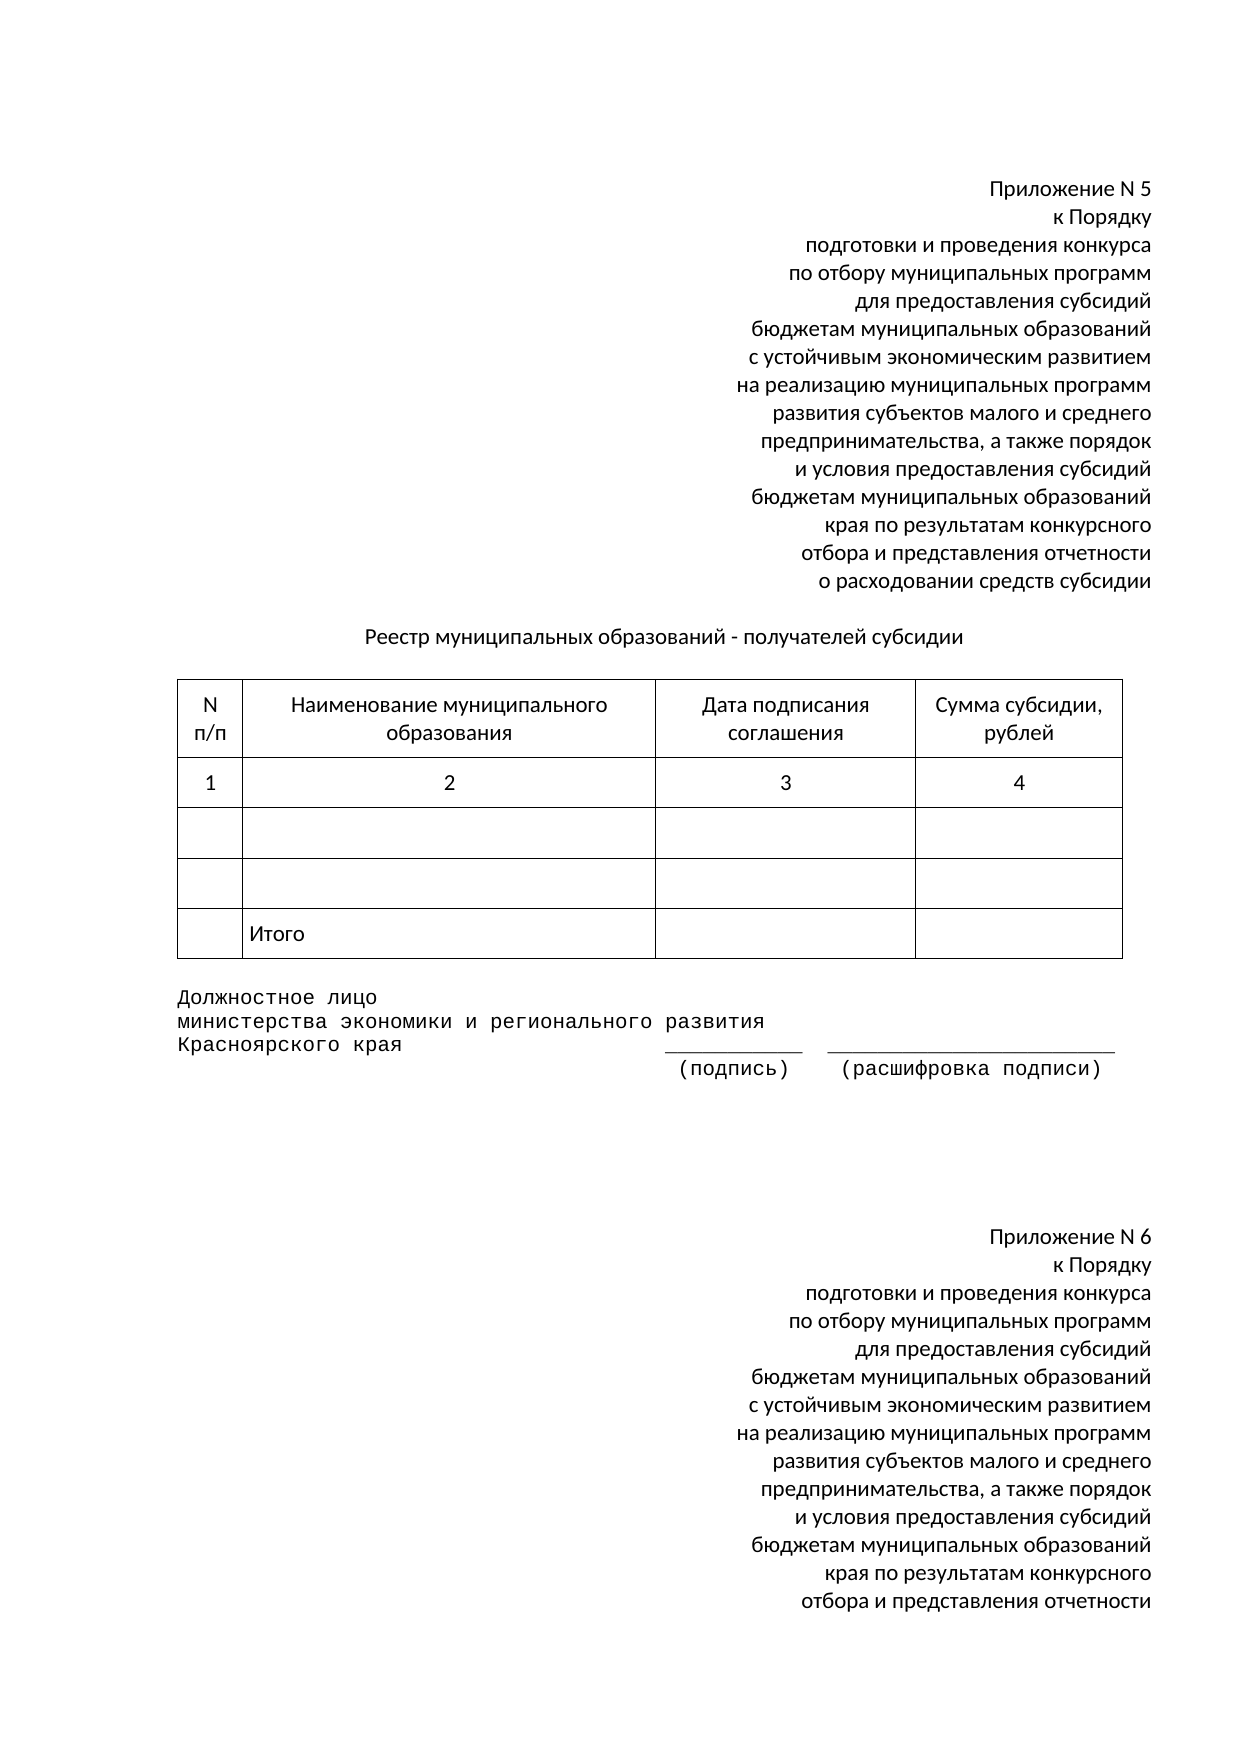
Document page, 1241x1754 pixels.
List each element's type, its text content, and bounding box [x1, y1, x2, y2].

text для предоставления субсидий [177, 1334, 1152, 1362]
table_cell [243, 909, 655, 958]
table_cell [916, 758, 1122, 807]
text Красноярского края ___________ _______________________ [177, 1034, 1152, 1058]
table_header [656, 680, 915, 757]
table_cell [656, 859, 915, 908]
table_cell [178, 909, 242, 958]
text Приложение N 6 [177, 1222, 1152, 1250]
text бюджетам муниципальных образований [177, 314, 1152, 342]
text края по результатам конкурсного [177, 510, 1152, 538]
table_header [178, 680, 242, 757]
text бюджетам муниципальных образований [177, 1530, 1152, 1558]
text на реализацию муниципальных программ [177, 370, 1152, 398]
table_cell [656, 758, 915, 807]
text бюджетам муниципальных образований [177, 1362, 1152, 1390]
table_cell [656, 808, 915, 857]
text развития субъектов малого и среднего [177, 1446, 1152, 1474]
text Реестр муниципальных образований - получателей субсидии [177, 622, 1152, 651]
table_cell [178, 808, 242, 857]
text и условия предоставления субсидий [177, 1502, 1152, 1530]
text к Порядку [177, 1250, 1152, 1278]
text и условия предоставления субсидий [177, 454, 1152, 482]
text подготовки и проведения конкурса [177, 1278, 1152, 1306]
text подготовки и проведения конкурса [177, 230, 1152, 258]
text края по результатам конкурсного [177, 1558, 1152, 1586]
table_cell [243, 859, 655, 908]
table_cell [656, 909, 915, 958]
text отбора и представления отчетности [177, 1586, 1152, 1614]
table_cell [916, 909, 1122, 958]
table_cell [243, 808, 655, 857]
text министерства экономики и регионального развития [177, 1011, 1152, 1034]
text для предоставления субсидий [177, 286, 1152, 314]
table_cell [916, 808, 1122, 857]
text по отбору муниципальных программ [177, 258, 1152, 286]
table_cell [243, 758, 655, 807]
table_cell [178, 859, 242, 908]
text с устойчивым экономическим развитием [177, 342, 1152, 370]
text с устойчивым экономическим развитием [177, 1390, 1152, 1418]
text Приложение N 5 [177, 174, 1152, 202]
text предпринимательства, а также порядок [177, 1474, 1152, 1502]
text Должностное лицо [177, 987, 1152, 1011]
text по отбору муниципальных программ [177, 1306, 1152, 1334]
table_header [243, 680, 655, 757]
text развития субъектов малого и среднего [177, 398, 1152, 426]
text к Порядку [177, 202, 1152, 230]
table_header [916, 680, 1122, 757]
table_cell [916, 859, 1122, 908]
text (подпись) (расшифровка подписи) [177, 1058, 1152, 1082]
text предпринимательства, а также порядок [177, 426, 1152, 454]
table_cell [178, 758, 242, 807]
text о расходовании средств субсидии [177, 566, 1152, 594]
text на реализацию муниципальных программ [177, 1418, 1152, 1446]
text отбора и представления отчетности [177, 538, 1152, 566]
text бюджетам муниципальных образований [177, 482, 1152, 510]
